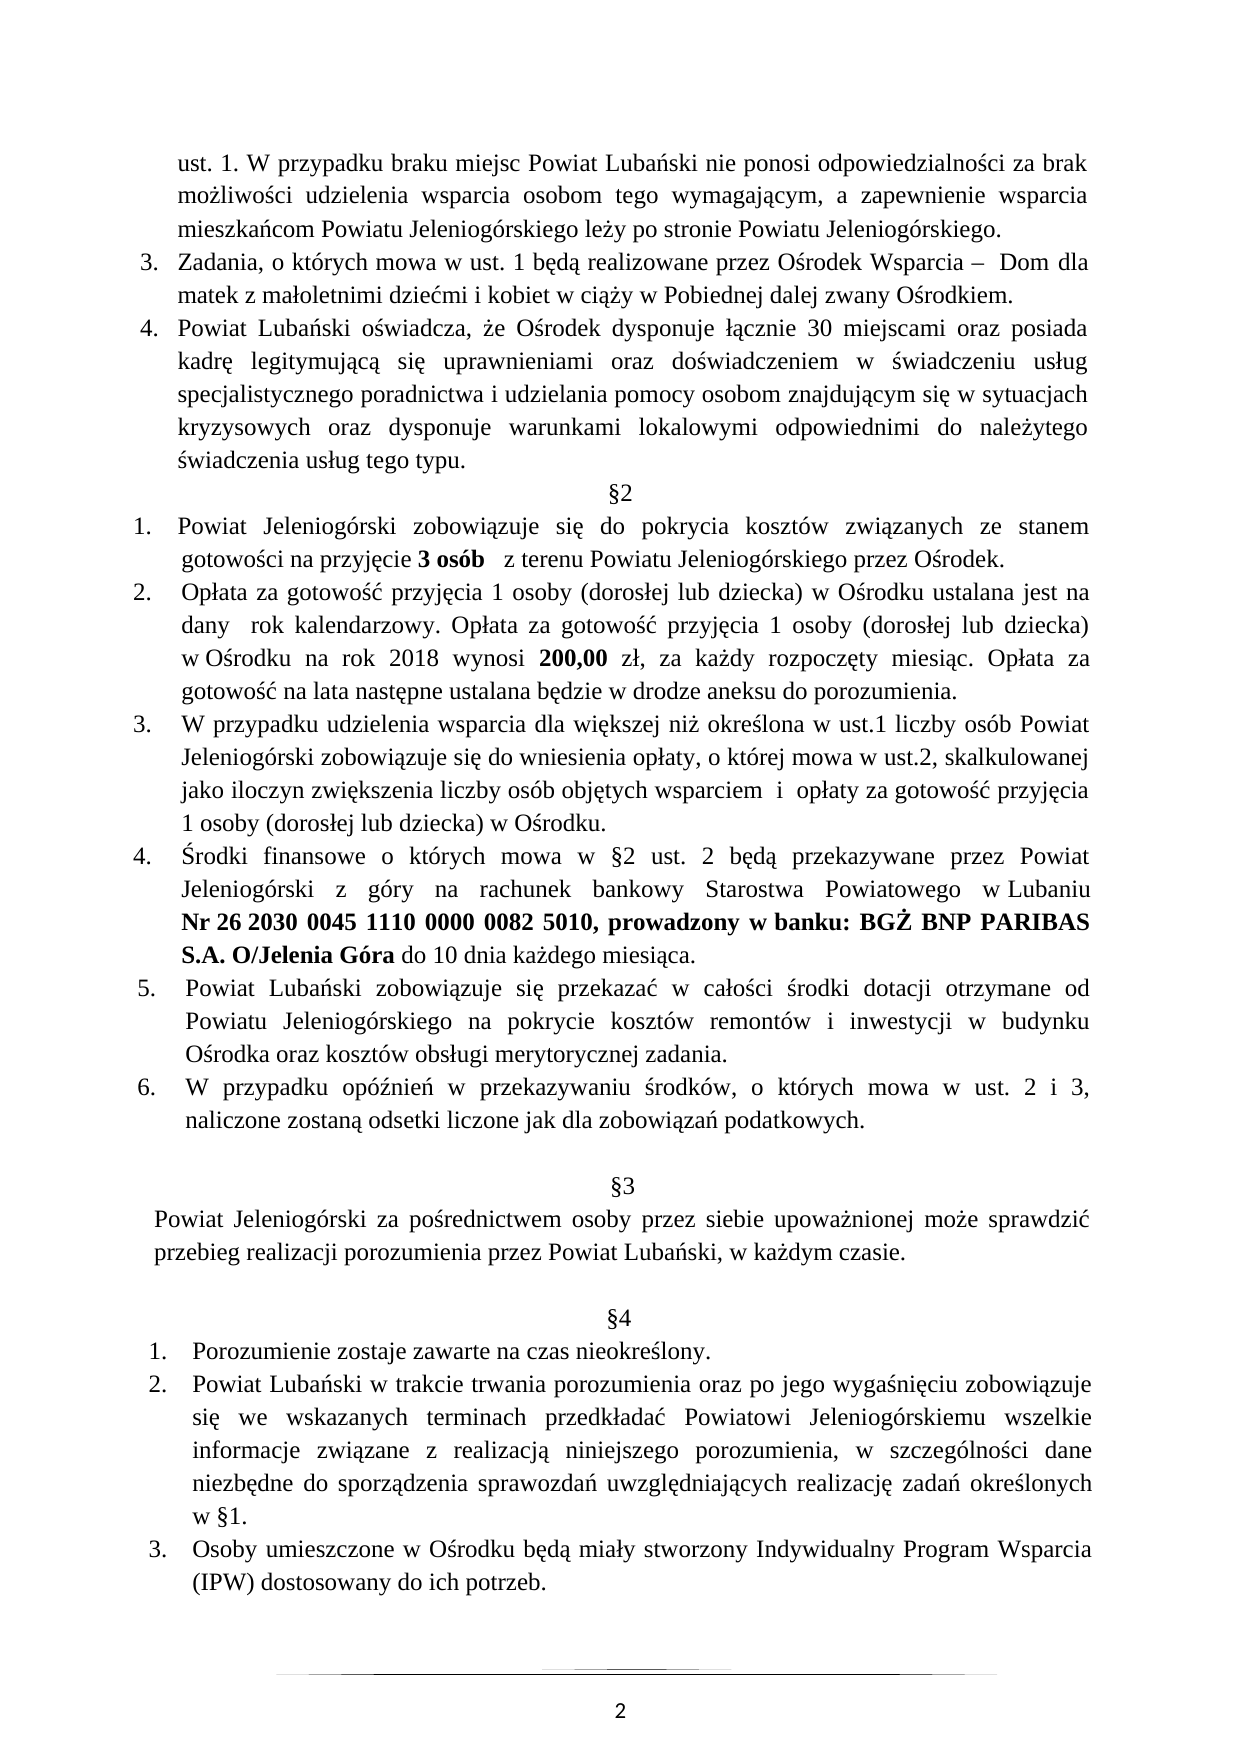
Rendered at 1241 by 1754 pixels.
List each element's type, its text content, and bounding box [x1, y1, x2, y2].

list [140, 148, 1088, 242]
list W przypadku opóźnień w przekazywaniu środków, o których mowa w ust. 2 i 3, naliczone zostaną odsetki liczone jak dla zobowiązań podatkowych. [137, 1072, 1091, 1134]
list Zadania, o których mowa w ust. 1 będą realizowane przez Ośrodek Wsparcia – Dom dla matek z małoletnimi dziećmi i kobiet w ciąży w Pobiednej dalej zwany Ośrodkiem. [140, 247, 1088, 308]
text §3 [154, 1171, 1091, 1200]
list Środki finansowe o których mowa w §2 ust. 2 będą przekazywane przez Powiat Jeleniogórski z góry na rachunek bankowy Starostwa Powiatowego w Lubaniu Nr 26 2030 0045 1110 0000 0082 5010, prowadzony w banku: BGŻ BNP PARIBAS S.A. O/Jelenia Góra do 10 dnia każdego miesiąca. [133, 841, 1091, 969]
text Powiat Jeleniogórski za pośrednictwem osoby przez siebie upoważnionej może sprawdzić przebieg realizacji porozumienia przez Powiat Lubański, w każdym czasie. [154, 1204, 1091, 1266]
list Powiat Lubański w trakcie trwania porozumienia oraz po jego wygaśnięciu zobowiązuje się we wskazanych terminach przedkładać Powiatowi Jeleniogórskiemu wszelkie informacje związane z realizacją niniejszego porozumienia, w szczególności dane niezbędne do sporządzenia sprawozdań uwzględniających realizację zadań określonych w §1. [148, 1369, 1093, 1530]
list Powiat Lubański oświadcza, że Ośrodek dysponuje łącznie 30 miejscami oraz posiada kadrę legitymującą się uprawnieniami oraz doświadczeniem w świadczeniu usług specjalistycznego poradnictwa i udzielania pomocy osobom znajdującym się w sytuacjach kryzysowych oraz dysponuje warunkami lokalowymi odpowiednimi do należytego świadczenia usług tego typu. [140, 313, 1088, 473]
list Powiat Lubański zobowiązuje się przekazać w całości środki dotacji otrzymane od Powiatu Jeleniogórskiego na pokrycie kosztów remontów i inwestycji w budynku Ośrodka oraz kosztów obsługi merytorycznej zadania. [137, 973, 1091, 1068]
list Powiat Jeleniogórski zobowiązuje się do pokrycia kosztów związanych ze stanem gotowości na przyjęcie 3 osób z terenu Powiatu Jeleniogórskiego przez Ośrodek. [133, 511, 1091, 573]
list Opłata za gotowość przyjęcia 1 osoby (dorosłej lub dziecka) w Ośrodku ustalana jest na dany rok kalendarzowy. Opłata za gotowość przyjęcia 1 osoby (dorosłej lub dziecka) w Ośrodku na rok 2018 wynosi 200,00 zł, za każdy rozpoczęty miesiąc. Opłata za gotowość na lata następne ustalana będzie w drodze aneksu do porozumienia. [133, 577, 1091, 705]
subtitle §4 [606, 1303, 1093, 1332]
text §2 [148, 478, 1093, 507]
list W przypadku udzielenia wsparcia dla większej niż określona w ust.1 liczby osób Powiat Jeleniogórski zobowiązuje się do wniesienia opłaty, o której mowa w ust.2, skalkulowanej jako iloczyn zwiększenia liczby osób objętych wsparciem i opłaty za gotowość przyjęcia 1 osoby (dorosłej lub dziecka) w Ośrodku. [133, 709, 1091, 837]
list Porozumienie zostaje zawarte na czas nieokreślony. [148, 1336, 1093, 1365]
list Osoby umieszczone w Ośrodku będą miały stworzony Indywidualny Program Wsparcia (IPW) dostosowany do ich potrzeb. [148, 1534, 1093, 1596]
